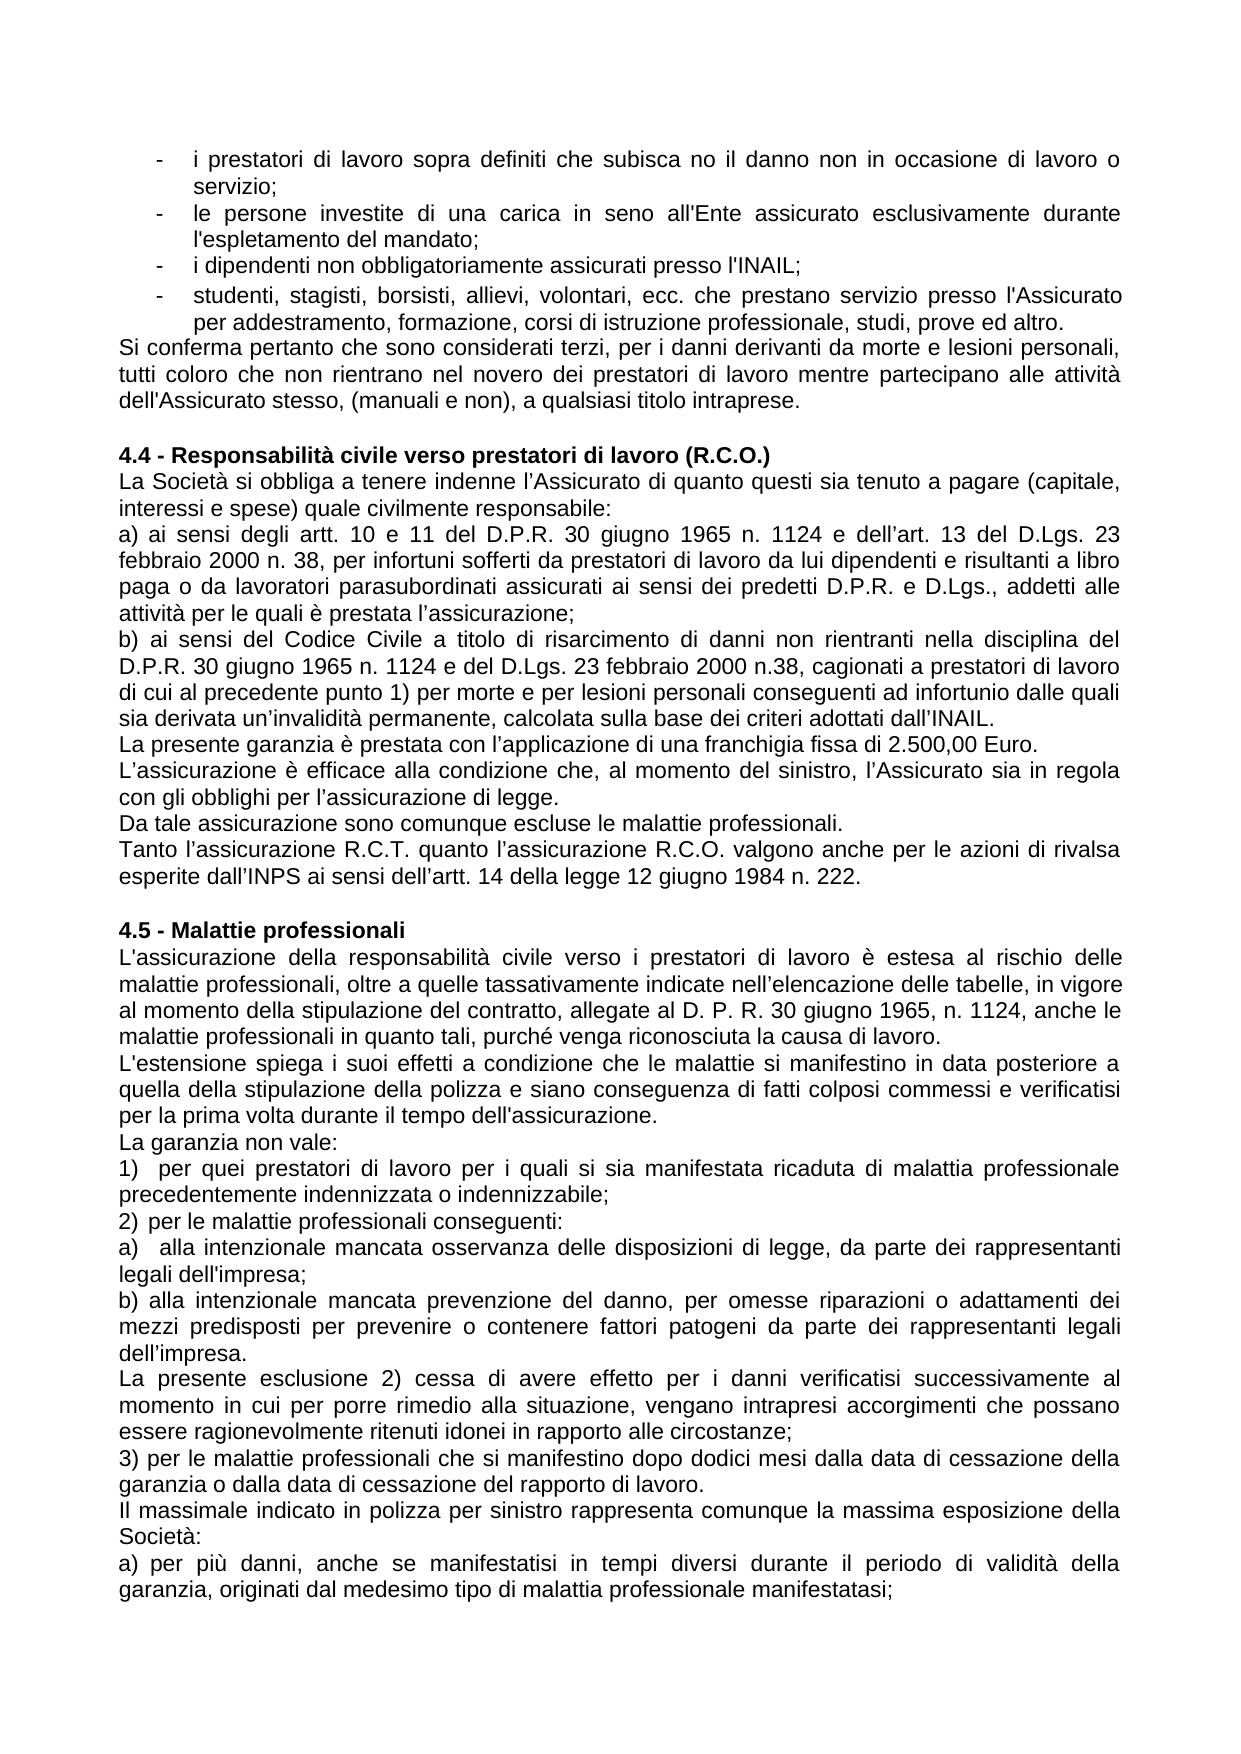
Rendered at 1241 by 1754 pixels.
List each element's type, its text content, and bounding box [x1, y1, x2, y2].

list studenti, stagisti, borsisti, allievi, volontari, ecc. che prestano servizio presso l'Assicurato per addestramento, formazione, corsi di istruzione professionale, studi, prove ed altro. [156, 282, 1123, 335]
text L’assicurazione è efficace alla condizione che, al momento del sinistro, l’Assicurato sia in regola con gli obblighi per l’assicurazione di legge. [119, 758, 1121, 810]
text Il massimale indicato in polizza per sinistro rappresenta comunque la massima esposizione della Società: [119, 1497, 1121, 1549]
list alla intenzionale mancata osservanza delle disposizioni di legge, da parte dei rappresentanti legali dell'impresa; [118, 1234, 1121, 1287]
list alla intenzionale mancata prevenzione del danno, per omesse riparazioni o adattamenti dei mezzi predisposti per prevenire o contenere fattori patogeni da parte dei rappresentanti legali dell’impresa. [118, 1287, 1121, 1366]
text La garanzia non vale: [119, 1129, 1123, 1155]
list le persone investite di una carica in seno all'Ente assicurato esclusivamente durante l'espletamento del mandato; [156, 199, 1121, 252]
text La presente esclusione 2) cessa di avere effetto per i danni verificatisi successivamente al momento in cui per porre rimedio alla situazione, vengano intrapresi accorgimenti che possano essere ragionevolmente ritenuti idonei in rapporto alle circostanze; [119, 1366, 1121, 1444]
text Si conferma pertanto che sono considerati terzi, per i danni derivanti da morte e lesioni personali, tutti coloro che non rientrano nel novero dei prestatori di lavoro mentre partecipano alle attività dell'Assicurato stesso, (manuali e non), a qualsiasi titolo intraprese. [119, 335, 1121, 413]
text La Società si obbliga a tenere indenne l’Assicurato di quanto questi sia tenuto a pagare (capitale, interessi e spese) quale civilmente responsabile: [119, 469, 1121, 521]
text Tanto l’assicurazione R.C.T. quanto l’assicurazione R.C.O. valgono anche per le azioni di rivalsa esperite dall’INPS ai sensi dell’artt. 14 della legge 12 giugno 1984 n. 222. [119, 836, 1121, 889]
text 4.5 - Malattie professionali [119, 917, 1123, 943]
text Da tale assicurazione sono comunque escluse le malattie professionali. [119, 810, 1123, 836]
list i dipendenti non obbligatoriamente assicurati presso l'INAIL; [156, 252, 1123, 278]
list per quei prestatori di lavoro per i quali si sia manifestata ricaduta di malattia professionale precedentemente indennizzata o indennizzabile; [118, 1155, 1121, 1208]
list i prestatori di lavoro sopra definiti che subisca no il danno non in occasione di lavoro o servizio; [156, 147, 1121, 199]
text L'assicurazione della responsabilità civile verso i prestatori di lavoro è estesa al rischio delle malattie professionali, oltre a quelle tassativamente indicate nell’elencazione delle tabelle, in vigore al momento della stipulazione del contratto, allegate al D. P. R. 30 giugno 1965, n. 1124, anche le malattie professionali in quanto tali, purché venga riconosciuta la causa di lavoro. [119, 944, 1123, 1050]
text L'estensione spiega i suoi effetti a condizione che le malattie si manifestino in data posteriore a quella della stipulazione della polizza e siano conseguenza di fatti colposi commessi e verificatisi per la prima volta durante il tempo dell'assicurazione. [119, 1050, 1121, 1129]
text 4.4 - Responsabilità civile verso prestatori di lavoro (R.C.O.) [119, 442, 1123, 468]
text 3) per le malattie professionali che si manifestino dopo dodici mesi dalla data di cessazione della garanzia o dalla data di cessazione del rapporto di lavoro. [119, 1444, 1121, 1497]
list per più danni, anche se manifestatisi in tempi diversi durante il periodo di validità della garanzia, originati dal medesimo tipo di malattia professionale manifestatasi; [118, 1550, 1121, 1602]
list per le malattie professionali conseguenti: [118, 1208, 1123, 1234]
list ai sensi del Codice Civile a titolo di risarcimento di danni non rientranti nella disciplina del D.P.R. 30 giugno 1965 n. 1124 e del D.Lgs. 23 febbraio 2000 n.38, cagionati a prestatori di lavoro di cui al precedente punto 1) per morte e per lesioni personali conseguenti ad infortunio dalle quali sia derivata un’invalidità permanente, calcolata sulla base dei criteri adottati dall’INAIL. [118, 626, 1121, 732]
list ai sensi degli artt. 10 e 11 del D.P.R. 30 giugno 1965 n. 1124 e dell’art. 13 del D.Lgs. 23 febbraio 2000 n. 38, per infortuni sofferti da prestatori di lavoro da lui dipendenti e risultanti a libro paga o da lavoratori parasubordinati assicurati ai sensi dei predetti D.P.R. e D.Lgs., addetti alle attività per le quali è prestata l’assicurazione; [118, 521, 1121, 626]
text La presente garanzia è prestata con l’applicazione di una franchigia fissa di 2.500,00 Euro. [119, 732, 1123, 758]
